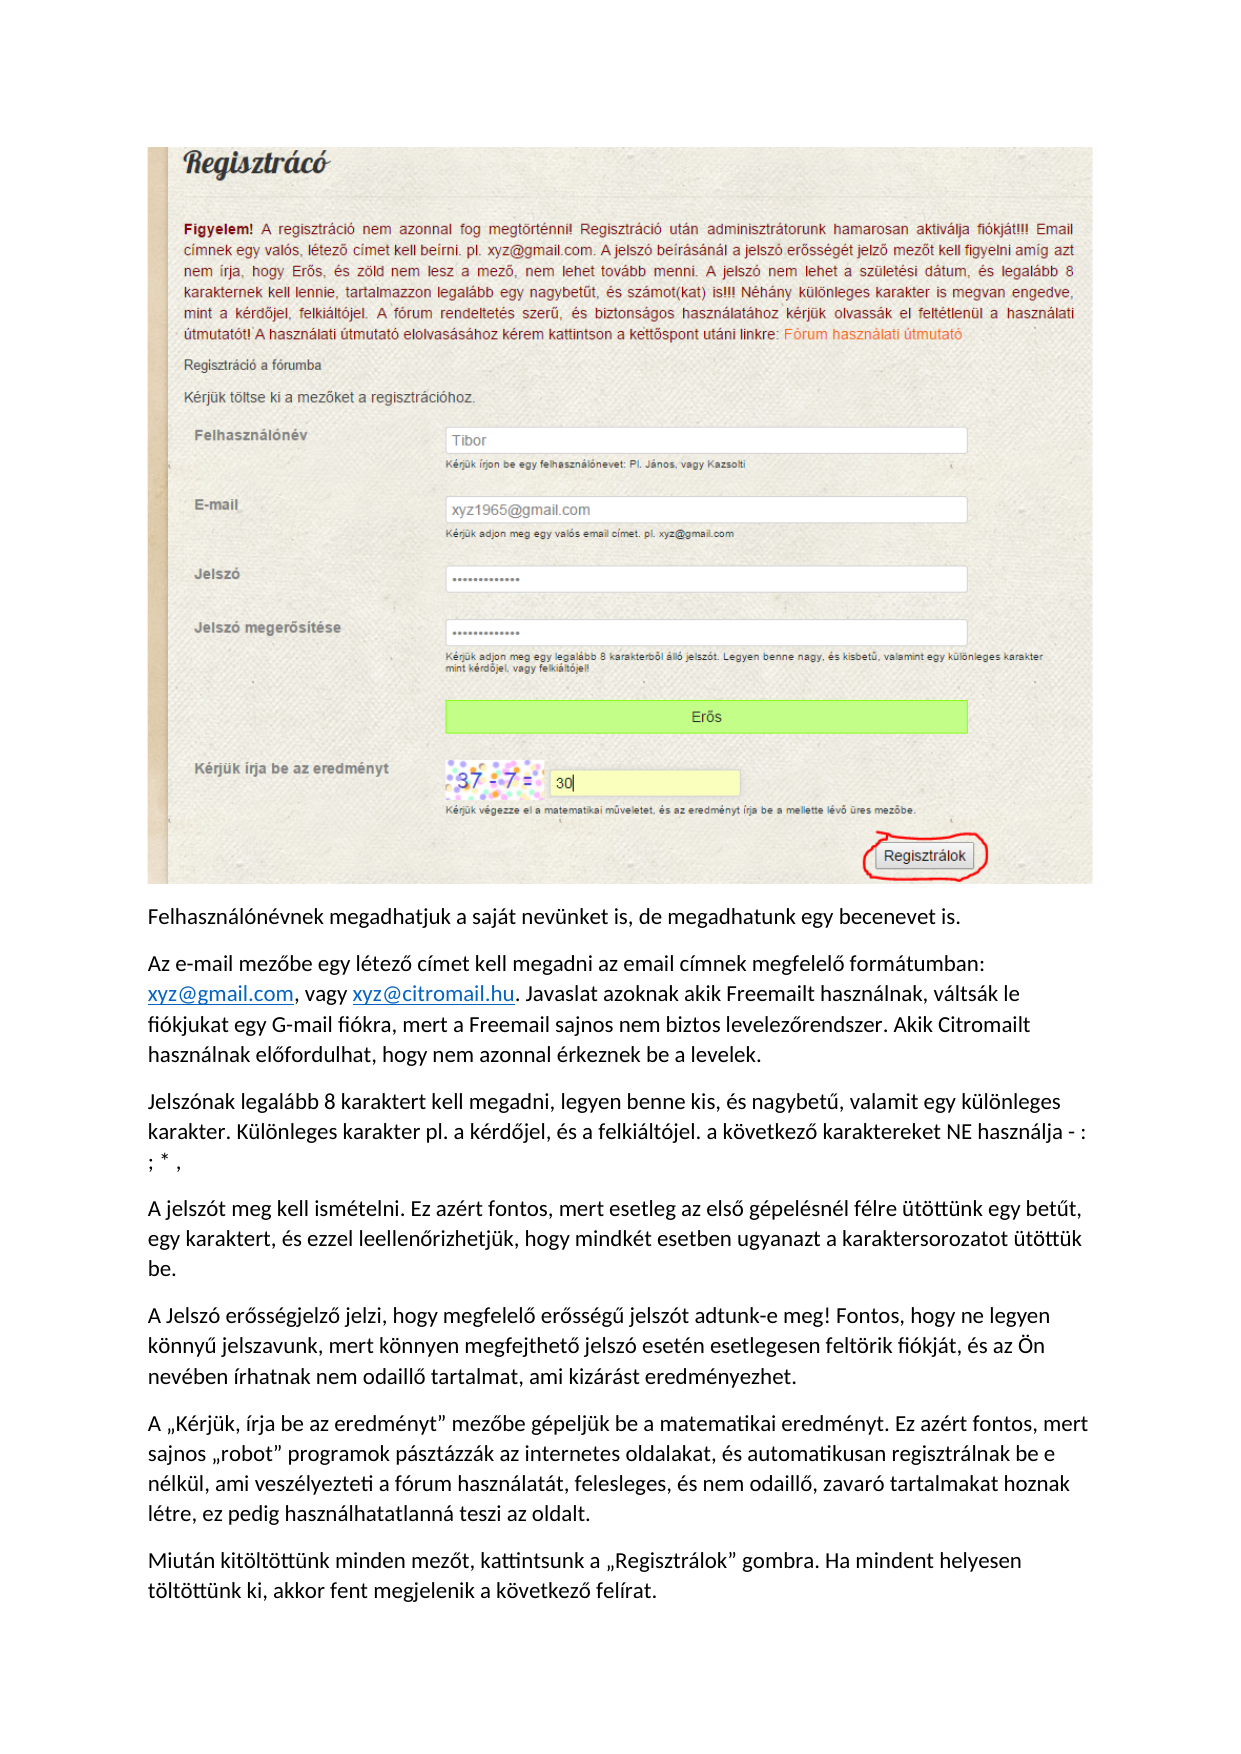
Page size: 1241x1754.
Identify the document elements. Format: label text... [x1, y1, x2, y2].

text Jelszónak legalább 8 karaktert kell megadni, legyen benne kis, és nagybetű, valamit egy különleges karakter. Különleges karakter pl. a kérdőjel, és a felkiáltójel. a következő karaktereket NE használja - : ; * , [148, 1087, 1093, 1175]
text Miután kitöltöttünk minden mezőt, kattintsunk a „Regisztrálok” gombra. Ha mindent helyesen töltöttünk ki, akkor fent megjelenik a következő felírat. [148, 1546, 1093, 1604]
text A „Kérjük, írja be az eredményt” mezőbe gépeljük be a matematikai eredményt. Ez azért fontos, mert sajnos „robot” programok pásztázzák az internetes oldalakat, és automatikusan regisztrálnak be e nélkül, ami veszélyezteti a fórum használatát, felesleges, és nem odaillő, zavaró tartalmakat hoznak létre, ez pedig használhatatlanná teszi az oldalt. [148, 1409, 1093, 1527]
picture [147, 147, 1093, 884]
text Az e-mail mezőbe egy létező címet kell megadni az email címnek megfelelő formátumban: xyz@gmail.com, vagy xyz@citromail.hu. Javaslat azoknak akik Freemailt használnak, váltsák le fiókjukat egy G-mail fiókra, mert a Freemail sajnos nem biztos levelezőrendszer. Akik Citromailt használnak előfordulhat, hogy nem azonnal érkeznek be a levelek. [148, 949, 1093, 1068]
text Felhasználónévnek megadhatjuk a saját nevünket is, de megadhatunk egy becenevet is. [148, 902, 1093, 931]
text A jelszót meg kell ismételni. Ez azért fontos, mert esetleg az első gépelésnél félre ütöttünk egy betűt, egy karaktert, és ezzel leellenőrizhetjük, hogy mindkét esetben ugyanazt a karaktersorozatot ütöttük be. [148, 1194, 1093, 1283]
text A Jelszó erősségjelző jelzi, hogy megfelelő erősségű jelszót adtunk-e meg! Fontos, hogy ne legyen könnyű jelszavunk, mert könnyen megfejthető jelszó esetén esetlegesen feltörik fiókját, és az Ön nevében írhatnak nem odaillő tartalmat, ami kizárást eredményezhet. [148, 1301, 1093, 1390]
